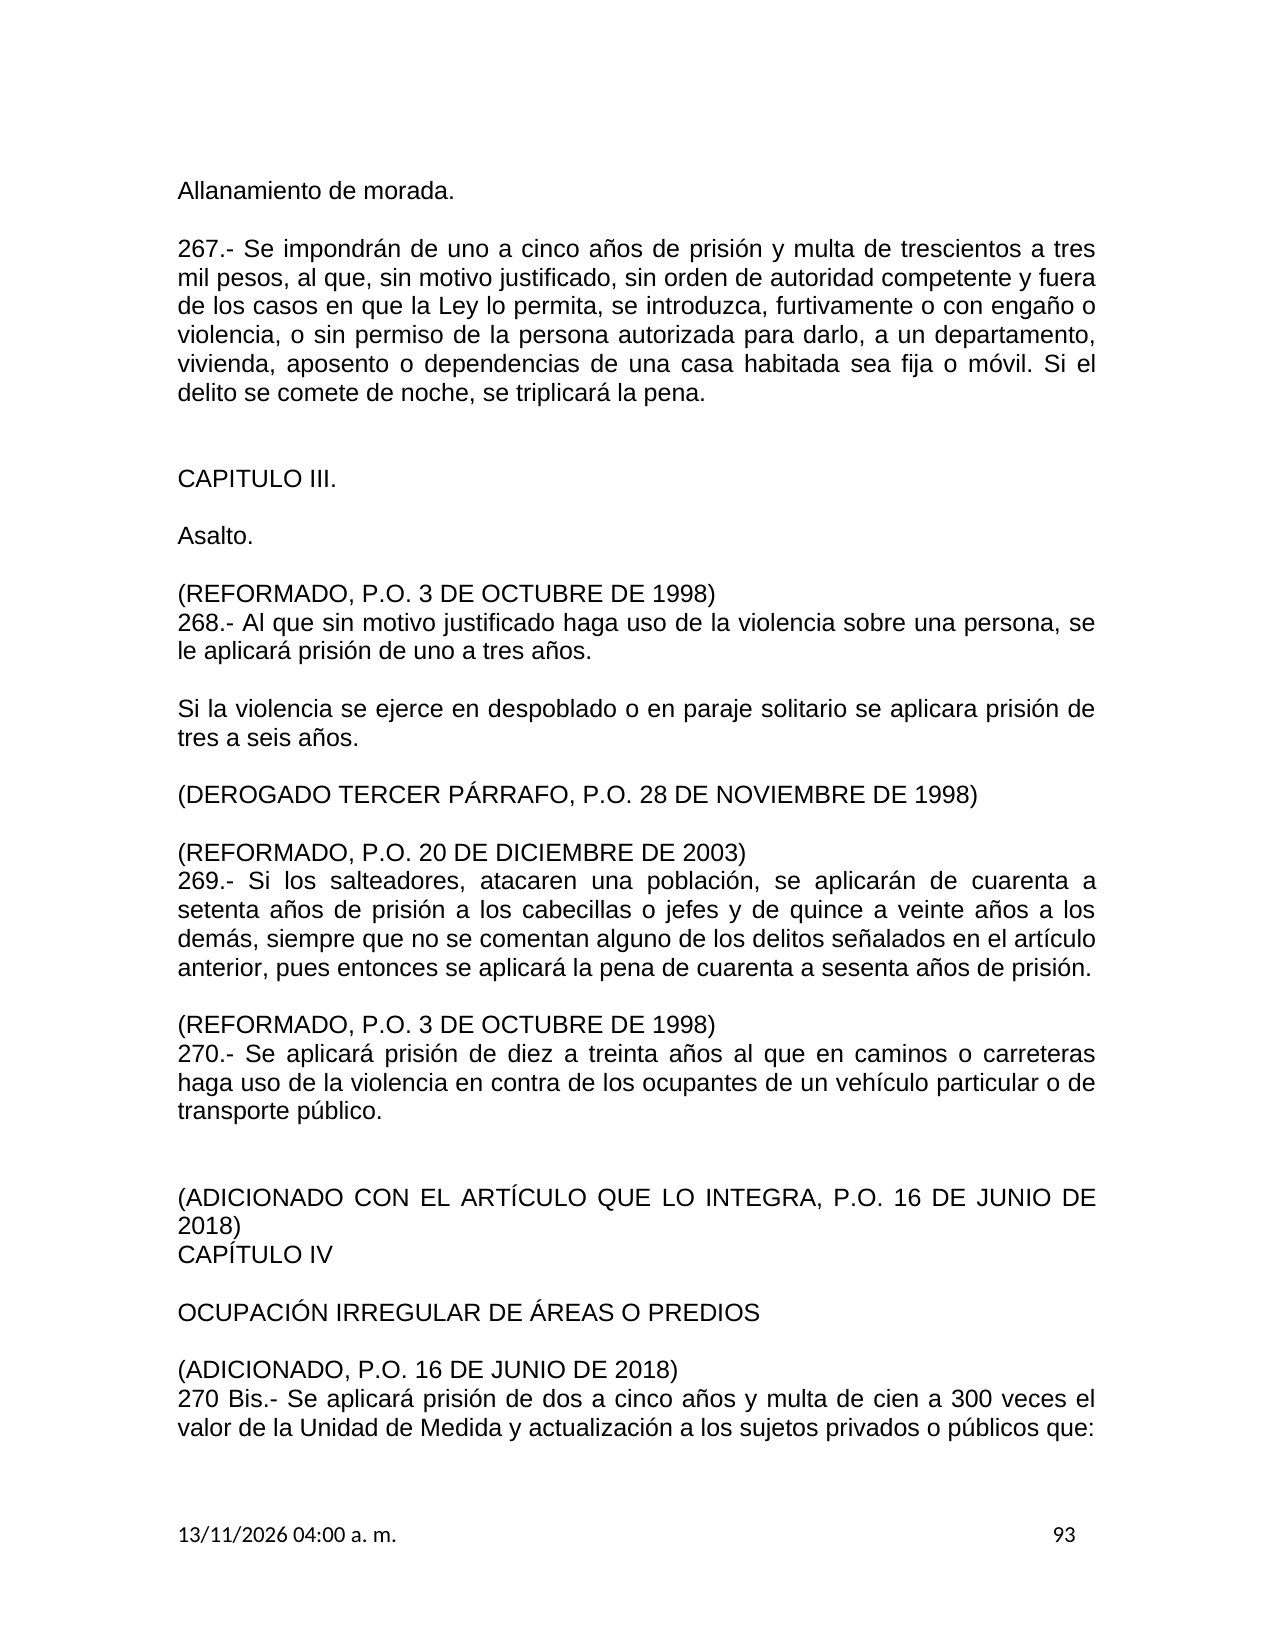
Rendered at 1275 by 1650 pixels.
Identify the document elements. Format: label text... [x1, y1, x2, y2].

text OCUPACIÓN IRREGULAR DE ÁREAS O PREDIOS [177, 1298, 1098, 1326]
text 270 Bis.- Se aplicará prisión de dos a cinco años y multa de cien a 300 veces el valor de la Unidad de Medida y actualización a los sujetos privados o públicos que: [177, 1384, 1098, 1441]
text (REFORMADO, P.O. 3 DE OCTUBRE DE 1998) [177, 579, 1098, 608]
text (ADICIONADO CON EL ARTÍCULO QUE LO INTEGRA, P.O. 16 DE JUNIO DE 2018) [177, 1183, 1098, 1240]
text 267.- Se impondrán de uno a cinco años de prisión y multa de trescientos a tres mil pesos, al que, sin motivo justificado, sin orden de autoridad competente y fuera de los casos en que la Ley lo permita, se introduzca, furtivamente o con engaño o violencia, o sin permiso de la persona autorizada para darlo, a un departamento, vivienda, aposento o dependencias de una casa habitada sea fija o móvil. Si el delito se comete de noche, se triplicará la pena. [177, 234, 1098, 406]
text Si la violencia se ejerce en despoblado o en paraje solitario se aplicara prisión de tres a seis años. [177, 694, 1098, 751]
text (REFORMADO, P.O. 3 DE OCTUBRE DE 1998) [177, 1010, 1098, 1039]
text 269.- Si los salteadores, atacaren una población, se aplicarán de cuarenta a setenta años de prisión a los cabecillas o jefes y de quince a veinte años a los demás, siempre que no se comentan alguno de los delitos señalados en el artículo anterior, pues entonces se aplicará la pena de cuarenta a sesenta años de prisión. [177, 866, 1098, 981]
text (REFORMADO, P.O. 20 DE DICIEMBRE DE 2003) [177, 838, 1098, 866]
text (ADICIONADO, P.O. 16 DE JUNIO DE 2018) [177, 1355, 1098, 1384]
text Allanamiento de morada. [177, 176, 1098, 205]
text 270.- Se aplicará prisión de diez a treinta años al que en caminos o carreteras haga uso de la violencia en contra de los ocupantes de un vehículo particular o de transporte público. [177, 1039, 1098, 1125]
text (DEROGADO TERCER PÁRRAFO, P.O. 28 DE NOVIEMBRE DE 1998) [177, 780, 1098, 809]
text CAPITULO III. [177, 464, 1098, 493]
text Asalto. [177, 521, 1098, 550]
text CAPÍTULO IV [177, 1240, 1098, 1269]
text 268.- Al que sin motivo justificado haga uso de la violencia sobre una persona, se le aplicará prisión de uno a tres años. [177, 608, 1098, 665]
